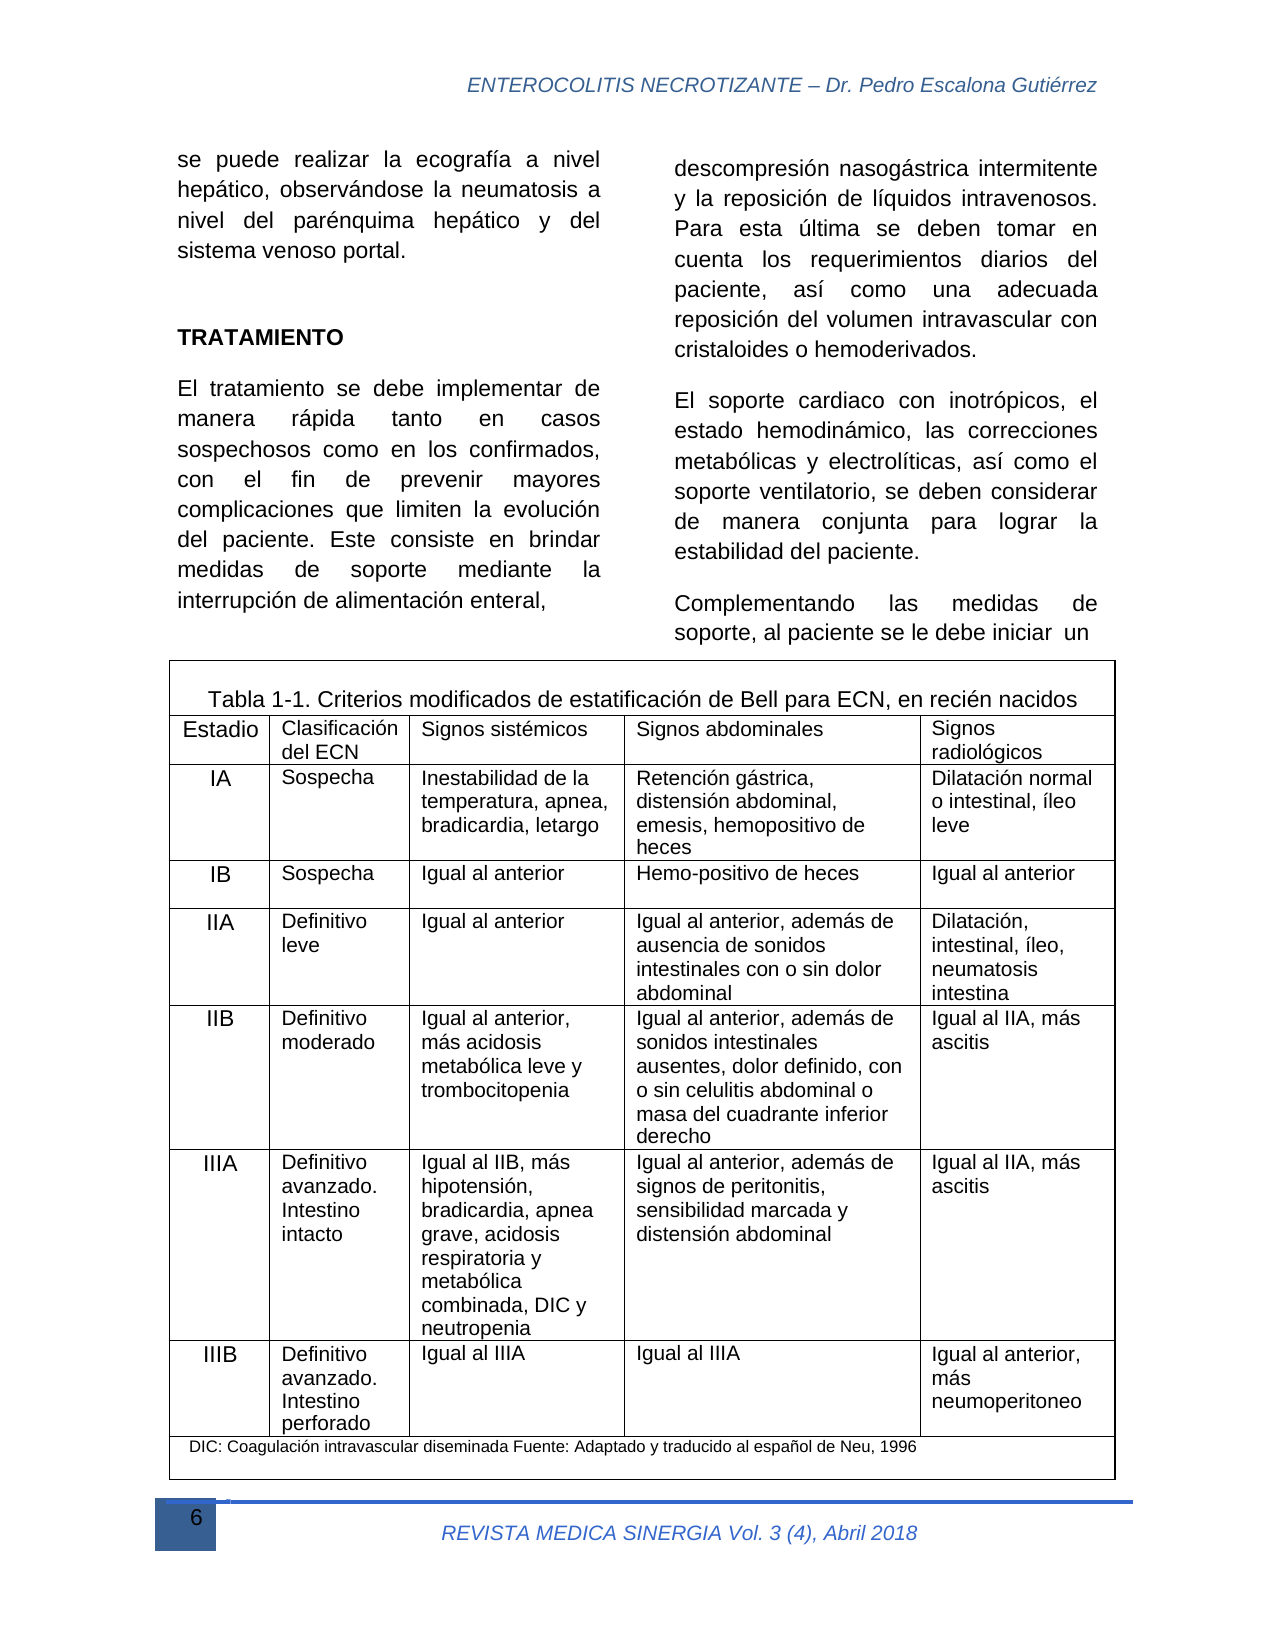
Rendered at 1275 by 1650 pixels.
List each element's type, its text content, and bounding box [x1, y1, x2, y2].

table_cell DIC: Coagulación intravascular diseminada Fuente: Adaptado y traducido al español de Neu, 1996 [170, 1437, 1114, 1479]
table_cell Hemo-positivo de heces [625, 861, 920, 908]
text se puede realizar la ecografía a nivel hepático, observándose la neumatosis a nivel del parénquima hepático y del sistema venoso portal. [177, 146, 601, 263]
table_cell Inestabilidad de la temperatura, apnea, bradicardia, letargo [410, 765, 624, 860]
table_cell Definitivo avanzado. Intestino intacto [270, 1150, 409, 1340]
subtitle TRATAMIENTO [177, 324, 604, 350]
table_cell Clasificación del ECN [270, 716, 409, 764]
table_cell Igual al anterior [410, 909, 624, 1005]
table_cell Igual al anterior, más acidosis metabólica leve y trombocitopenia [410, 1006, 624, 1148]
table_cell Igual al anterior, más neumoperitoneo [921, 1341, 1114, 1436]
table_cell Definitivo moderado [270, 1006, 409, 1148]
table_cell Igual al IIIA [410, 1341, 624, 1436]
text Complementando las medidas de soporte, al paciente se le debe iniciar un [674, 590, 1098, 646]
table_cell IIIB [170, 1341, 269, 1436]
table_cell Igual al anterior, además de signos de peritonitis, sensibilidad marcada y distensión abdominal [625, 1150, 920, 1340]
text El soporte cardiaco con inotrópicos, el estado hemodinámico, las correcciones metabólicas y electrolíticas, así como el soporte ventilatorio, se deben considerar de manera conjunta para lograr la estabilidad del paciente. [674, 387, 1098, 565]
table_cell IB [170, 861, 269, 908]
table_cell IA [170, 765, 269, 860]
table_cell Estadio [170, 716, 269, 764]
table_cell Igual al IIA, más ascitis [921, 1006, 1114, 1148]
table_cell Igual al IIB, más hipotensión, bradicardia, apnea grave, acidosis respiratoria y metabólica combinada, DIC y neutropenia [410, 1150, 624, 1340]
table_cell Dilatación normal o intestinal, íleo leve [921, 765, 1114, 860]
text descompresión nasogástrica intermitente y la reposición de líquidos intravenosos. Para esta última se deben tomar en cuenta los requerimientos diarios del paciente, así como una adecuada reposición del volumen intravascular con cristaloides o hemoderivados. [674, 155, 1098, 363]
table_cell Signos radiológicos [921, 716, 1114, 764]
table_cell Definitivo avanzado. Intestino perforado [270, 1341, 409, 1436]
table_cell IIIA [170, 1150, 269, 1340]
table_cell Sospecha [270, 861, 409, 908]
table_cell Igual al anterior [921, 861, 1114, 908]
table_cell Sospecha [270, 765, 409, 860]
table_cell Igual al anterior, además de ausencia de sonidos intestinales con o sin dolor abdominal [625, 909, 920, 1005]
table_header Tabla 1-1. Criterios modificados de estatificación de Bell para ECN, en recién nacidos [170, 661, 1114, 715]
table_cell IIA [170, 909, 269, 1005]
table_cell Igual al IIIA [625, 1341, 920, 1436]
table_cell IIB [170, 1006, 269, 1148]
table_cell Signos abdominales [625, 716, 920, 764]
table_cell Definitivo leve [270, 909, 409, 1005]
table_cell Retención gástrica, distensión abdominal, emesis, hemopositivo de heces [625, 765, 920, 860]
table_cell Igual al IIA, más ascitis [921, 1150, 1114, 1340]
table_cell Dilatación, intestinal, íleo, neumatosis intestina [921, 909, 1114, 1005]
text El tratamiento se debe implementar de manera rápida tanto en casos sospechosos como en los confirmados, con el fin de prevenir mayores complicaciones que limiten la evolución del paciente. Este consiste en brindar medidas de soporte mediante la interrupción de alimentación enteral, [177, 375, 601, 613]
table_cell Igual al anterior [410, 861, 624, 908]
table_cell Signos sistémicos [410, 716, 624, 764]
table_cell Igual al anterior, además de sonidos intestinales ausentes, dolor definido, con o sin celulitis abdominal o masa del cuadrante inferior derecho [625, 1006, 920, 1148]
